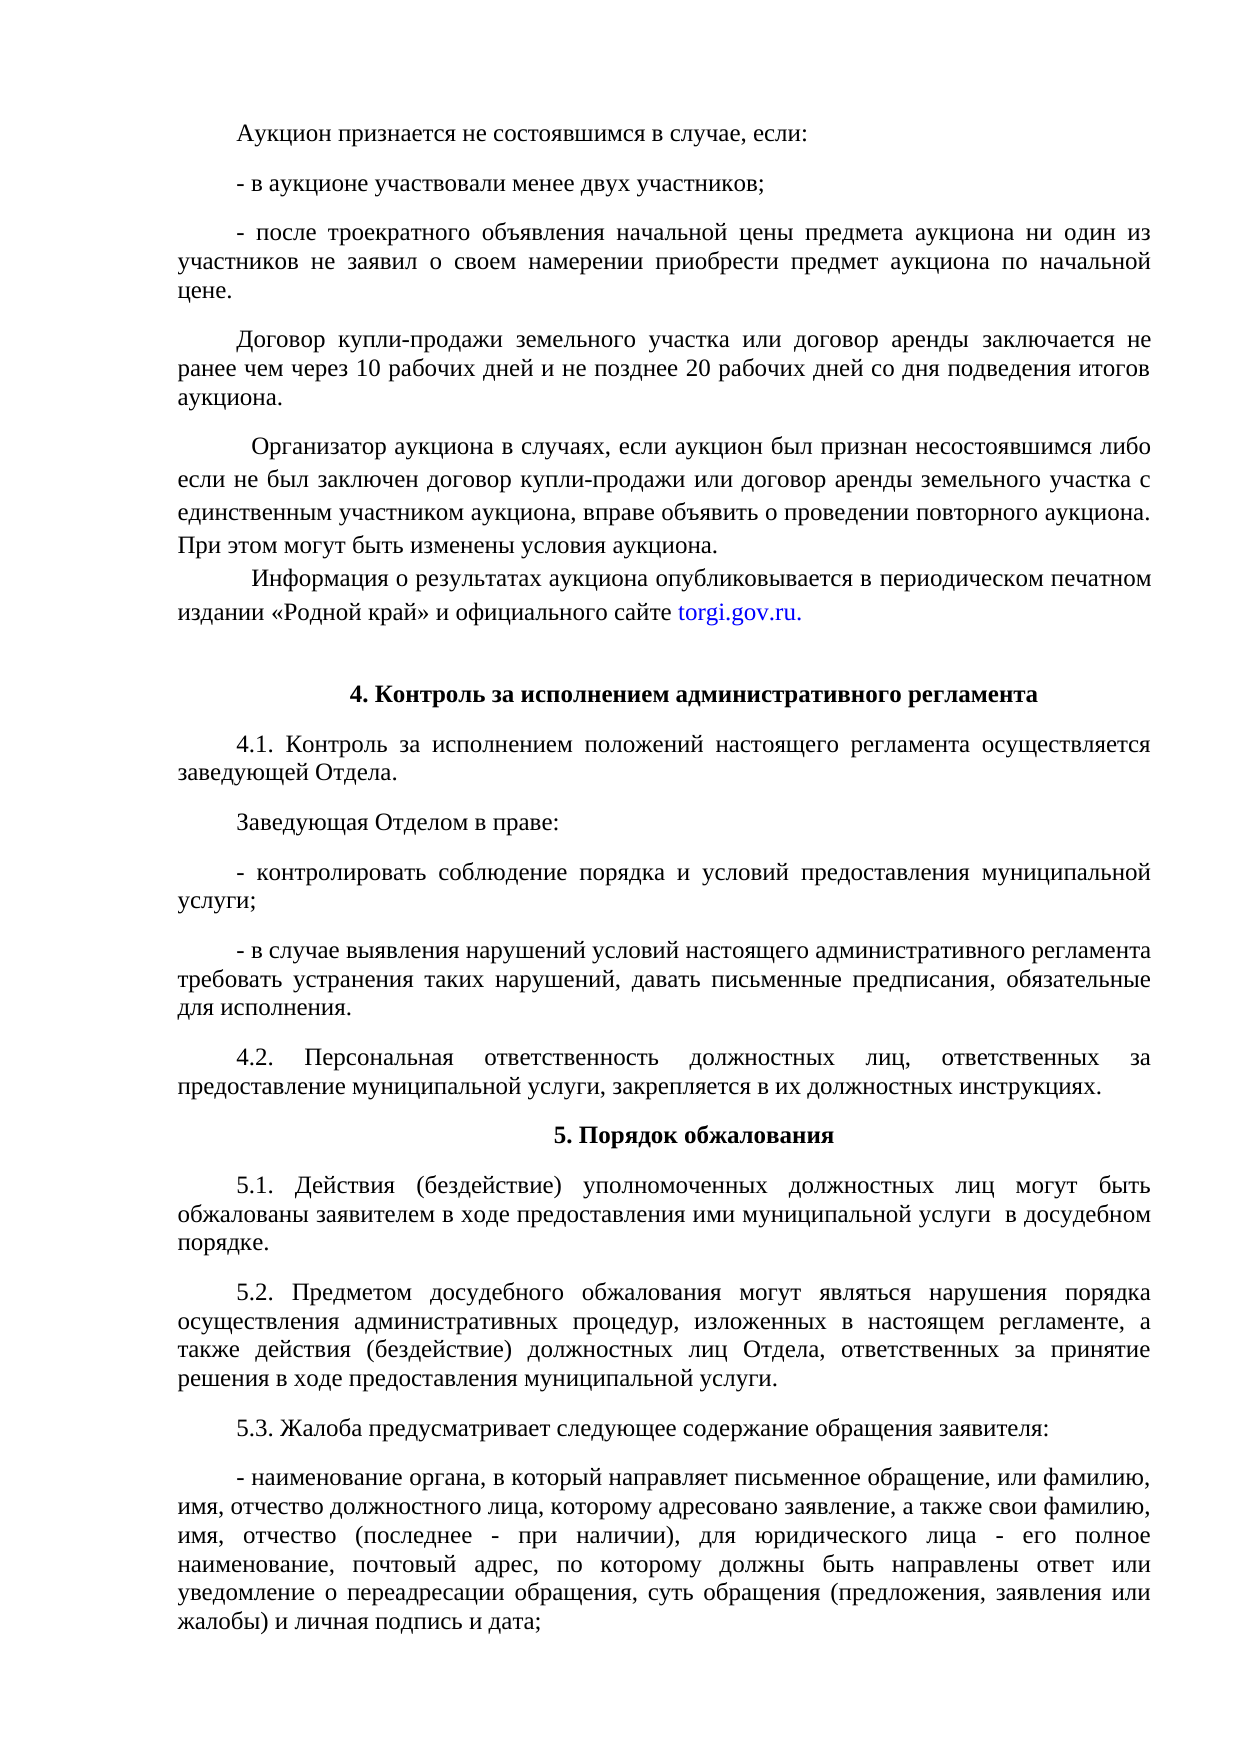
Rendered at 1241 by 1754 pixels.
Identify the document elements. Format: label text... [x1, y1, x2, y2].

text Заведующая Отделом в праве: [177, 807, 1152, 836]
text Аукцион признается не состоявшимся в случае, если: [177, 118, 1152, 147]
text - в аукционе участвовали менее двух участников; [177, 168, 1152, 196]
text 5. Порядок обжалования [177, 1120, 1152, 1149]
text Организатор аукциона в случаях, если аукцион был признан несостоявшимся либо если не был заключен договор купли-продажи или договор аренды земельного участка с единственным участником аукциона, вправе объявить о проведении повторного аукциона. При этом могут быть изменены условия аукциона. [177, 431, 1152, 559]
text 5.2. Предметом досудебного обжалования могут являться нарушения порядка осуществления административных процедур, изложенных в настоящем регламенте, а также действия (бездействие) должностных лиц Отдела, ответственных за принятие решения в ходе предоставления муниципальной услуги. [177, 1277, 1152, 1392]
text - наименование органа, в который направляет письменное обращение, или фамилию, имя, отчество должностного лица, которому адресовано заявление, а также свои фамилию, имя, отчество (последнее - при наличии), для юридического лица - его полное наименование, почтовый адрес, по которому должны быть направлены ответ или уведомление о переадресации обращения, суть обращения (предложения, заявления или жалобы) и личная подпись и дата; [177, 1462, 1152, 1635]
text - после троекратного объявления начальной цены предмета аукциона ни один из участников не заявил о своем намерении приобрести предмет аукциона по начальной цене. [177, 217, 1152, 303]
text 5.1. Действия (бездействие) уполномоченных должностных лиц могут быть обжалованы заявителем в ходе предоставления ими муниципальной услуги в досудебном порядке. [177, 1170, 1152, 1256]
text 4.1. Контроль за исполнением положений настоящего регламента осуществляется заведующей Отдела. [177, 729, 1152, 786]
text - в случае выявления нарушений условий настоящего административного регламента требовать устранения таких нарушений, давать письменные предписания, обязательные для исполнения. [177, 935, 1152, 1021]
text 4.2. Персональная ответственность должностных лиц, ответственных за предоставление муниципальной услуги, закрепляется в их должностных инструкциях. [177, 1042, 1152, 1099]
text - контролировать соблюдение порядка и условий предоставления муниципальной услуги; [177, 857, 1152, 914]
text Информация о результатах аукциона опубликовывается в периодическом печатном издании «Родной край» и официального сайте torgi.gov.ru. [177, 563, 1152, 625]
text Договор купли-продажи земельного участка или договор аренды заключается не ранее чем через 10 рабочих дней и не позднее 20 рабочих дней со дня подведения итогов аукциона. [177, 324, 1152, 411]
text 4. Контроль за исполнением административного регламента [177, 679, 1152, 708]
text 5.3. Жалоба предусматривает следующее содержание обращения заявителя: [177, 1413, 1152, 1442]
